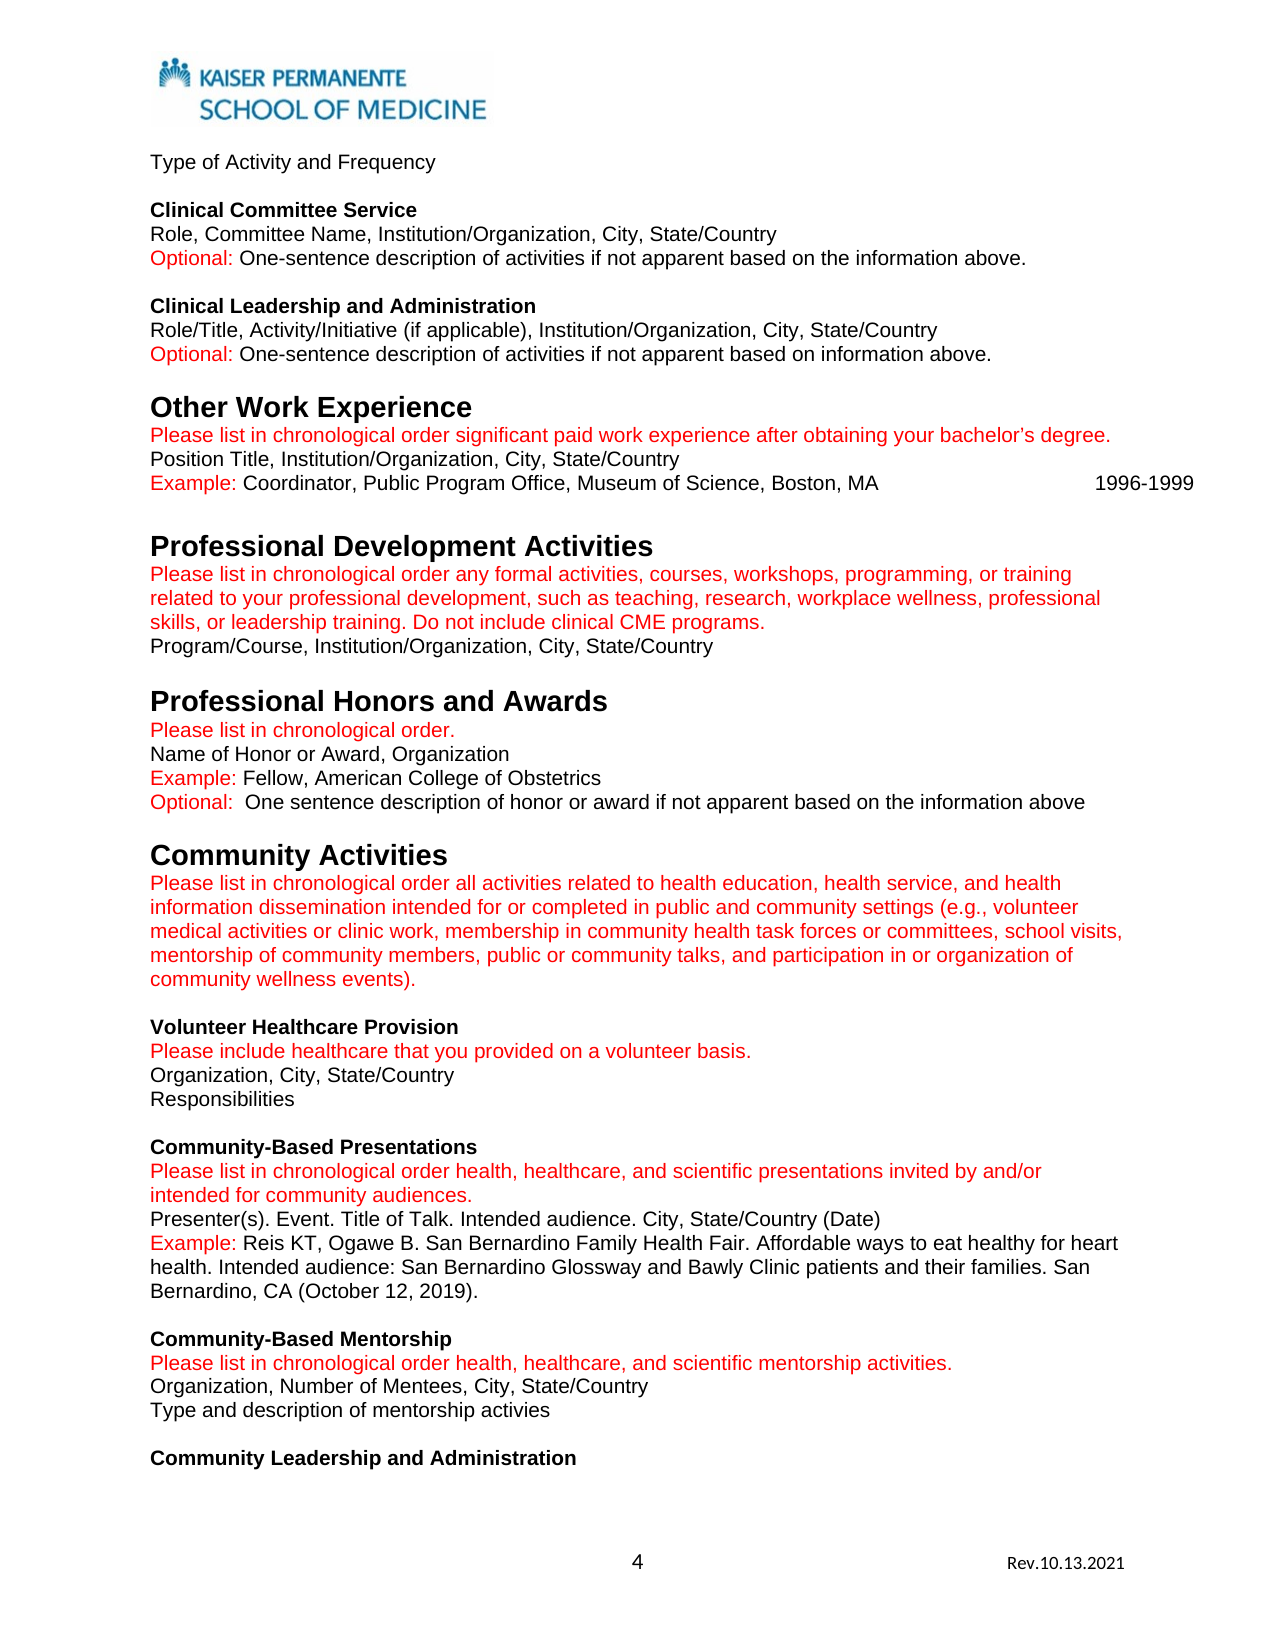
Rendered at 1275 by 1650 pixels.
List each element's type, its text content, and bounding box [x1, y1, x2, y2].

text Professional Development Activities [150, 528, 1125, 562]
text Please list in chronological order health, healthcare, and scientific mentorship activities. [150, 1350, 1125, 1374]
text Organization, Number of Mentees, City, State/Country Years [150, 1374, 1125, 1398]
text Presenter(s). Event. Title of Talk. Intended audience. City, State/Country (Date) [150, 1207, 1125, 1231]
text Name of Honor or Award, Organization Year [150, 742, 1125, 766]
text Clinical Leadership and Administration [150, 294, 1125, 318]
text Optional: One sentence description of honor or award if not apparent based on the information above [150, 790, 1125, 814]
text Program/Course, Institution/Organization, City, State/Country Years [150, 634, 1125, 658]
text Please list in chronological order any formal activities, courses, workshops, programming, or training related to your professional development, such as teaching, research, workplace wellness, professional skills, or leadership training. Do not include clinical CME programs. [150, 562, 1125, 634]
text Please list in chronological order significant paid work experience after obtaining your bachelor’s degree. [150, 423, 1125, 447]
text Please list in chronological order health, healthcare, and scientific presentations invited by and/or intended for community audiences. [150, 1159, 1125, 1207]
text Optional: One-sentence description of activities if not apparent based on information above. [150, 342, 1125, 366]
text Role, Committee Name, Institution/Organization, City, State/Country Years [150, 222, 1125, 246]
text Clinical Committee Service [150, 198, 1125, 222]
text Responsibilities [150, 1087, 1125, 1111]
text Community Leadership and Administration [150, 1446, 1125, 1470]
text Type and description of mentorship activies [150, 1398, 1125, 1422]
text Type of Activity and Frequency [150, 150, 1125, 174]
text Volunteer Healthcare Provision [150, 1015, 1125, 1039]
text Example: Reis KT, Ogawe B. San Bernardino Family Health Fair. Affordable ways to eat healthy for heart health. Intended audience: San Bernardino Glossway and Bawly Clinic patients and their families. San Bernardino, CA (October 12, 2019). [150, 1231, 1125, 1302]
text Community-Based Presentations [150, 1135, 1125, 1159]
text Community-Based Mentorship [150, 1326, 1125, 1350]
text Please list in chronological order all activities related to health education, health service, and health information dissemination intended for or completed in public and community settings (e.g., volunteer medical activities or clinic work, membership in community health task forces or committees, school visits, mentorship of community members, public or community talks, and participation in or organization of community wellness events). [150, 871, 1125, 991]
text Role/Title, Activity/Initiative (if applicable), Institution/Organization, City, State/Country Years [150, 318, 1125, 342]
text Please list in chronological order. [150, 718, 1125, 742]
picture [150, 51, 494, 127]
text Other Work Experience [150, 389, 1125, 423]
text Example: Coordinator, Public Program Office, Museum of Science, Boston, MA 1996-1999 [150, 471, 1125, 495]
text Optional: One-sentence description of activities if not apparent based on the information above. [150, 246, 1125, 270]
text Professional Honors and Awards [150, 684, 1125, 718]
text Organization, City, State/Country Years [150, 1063, 1125, 1087]
text Community Activities [150, 838, 1125, 871]
text Example: Fellow, American College of Obstetrics 2020 [150, 766, 1125, 790]
text Position Title, Institution/Organization, City, State/Country Years [150, 447, 1125, 471]
text Please include healthcare that you provided on a volunteer basis. [150, 1039, 1125, 1063]
